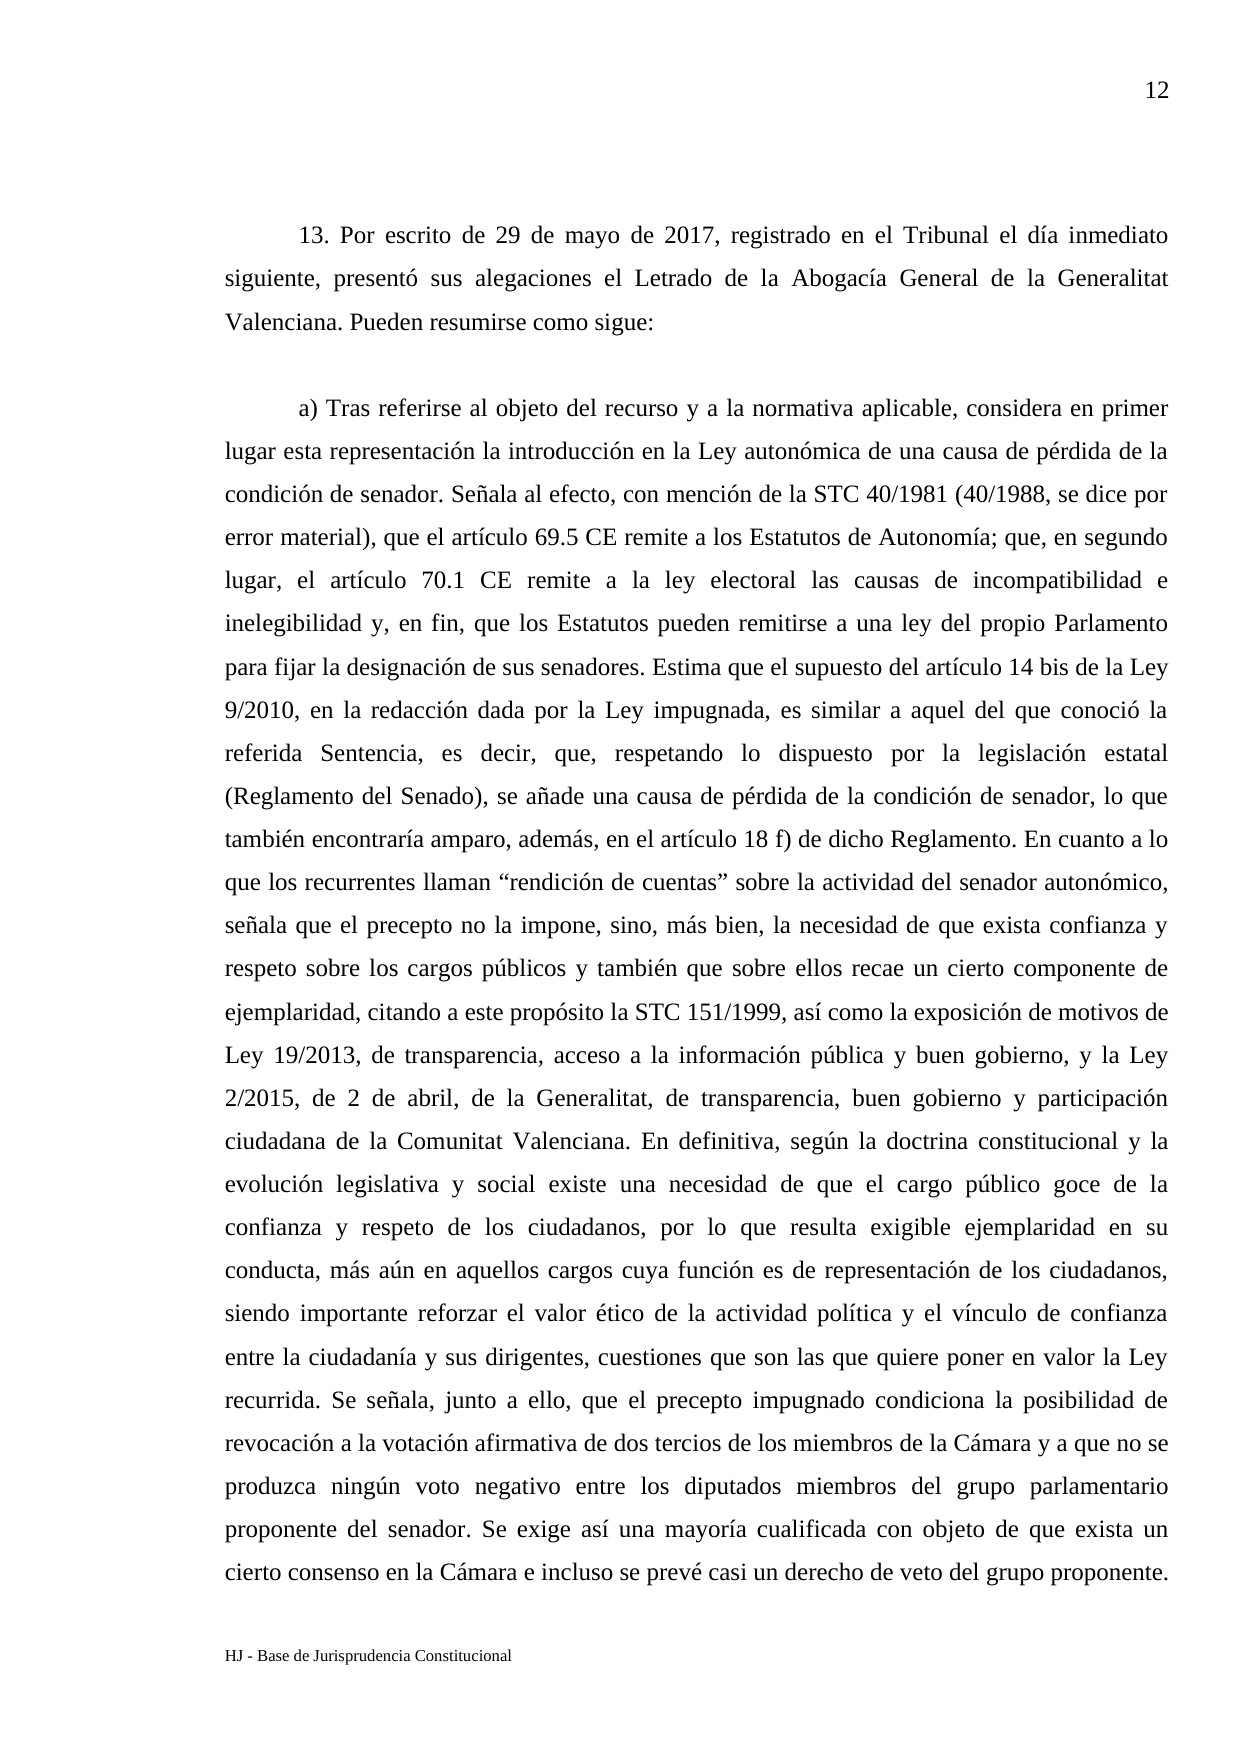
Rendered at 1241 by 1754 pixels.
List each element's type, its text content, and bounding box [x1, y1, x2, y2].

text a) Tras referirse al objeto del recurso y a la normativa aplicable, considera en primer lugar esta representación la introducción en la Ley autonómica de una causa de pérdida de la condición de senador. Señala al efecto, con mención de la STC 40/1981 (40/1988, se dice por error material), que el artículo 69.5 CE remite a los Estatutos de Autonomía; que, en segundo lugar, el artículo 70.1 CE remite a la ley electoral las causas de incompatibilidad e inelegibilidad y, en fin, que los Estatutos pueden remitirse a una ley del propio Parlamento para fijar la designación de sus senadores. Estima que el supuesto del artículo 14 bis de la Ley 9/2010, en la redacción dada por la Ley impugnada, es similar a aquel del que conoció la referida Sentencia, es decir, que, respetando lo dispuesto por la legislación estatal (Reglamento del Senado), se añade una causa de pérdida de la condición de senador, lo que también encontraría amparo, además, en el artículo 18 f) de dicho Reglamento. En cuanto a lo que los recurrentes llaman “rendición de cuentas” sobre la actividad del senador autonómico, señala que el precepto no la impone, sino, más bien, la necesidad de que exista confianza y respeto sobre los cargos públicos y también que sobre ellos recae un cierto componente de ejemplaridad, citando a este propósito la STC 151/1999, así como la exposición de motivos de Ley 19/2013, de transparencia, acceso a la información pública y buen gobierno, y la Ley 2/2015, de 2 de abril, de la Generalitat, de transparencia, buen gobierno y participación ciudadana de la Comunitat Valenciana. En definitiva, según la doctrina constitucional y la evolución legislativa y social existe una necesidad de que el cargo público goce de la confianza y respeto de los ciudadanos, por lo que resulta exigible ejemplaridad en su conducta, más aún en aquellos cargos cuya función es de representación de los ciudadanos, siendo importante reforzar el valor ético de la actividad política y el vínculo de confianza entre la ciudadanía y sus dirigentes, cuestiones que son las que quiere poner en valor la Ley recurrida. Se señala, junto a ello, que el precepto impugnado condiciona la posibilidad de revocación a la votación afirmativa de dos tercios de los miembros de la Cámara y a que no se produzca ningún voto negativo entre los diputados miembros del grupo parlamentario proponente del senador. Se exige así una mayoría cualificada con objeto de que exista un cierto consenso en la Cámara e incluso se prevé casi un derecho de veto del grupo proponente. [224, 393, 1169, 1586]
text 13. Por escrito de 29 de mayo de 2017, registrado en el Tribunal el día inmediato siguiente, presentó sus alegaciones el Letrado de la Abogacía General de la Generalitat Valenciana. Pueden resumirse como sigue: [224, 220, 1169, 335]
